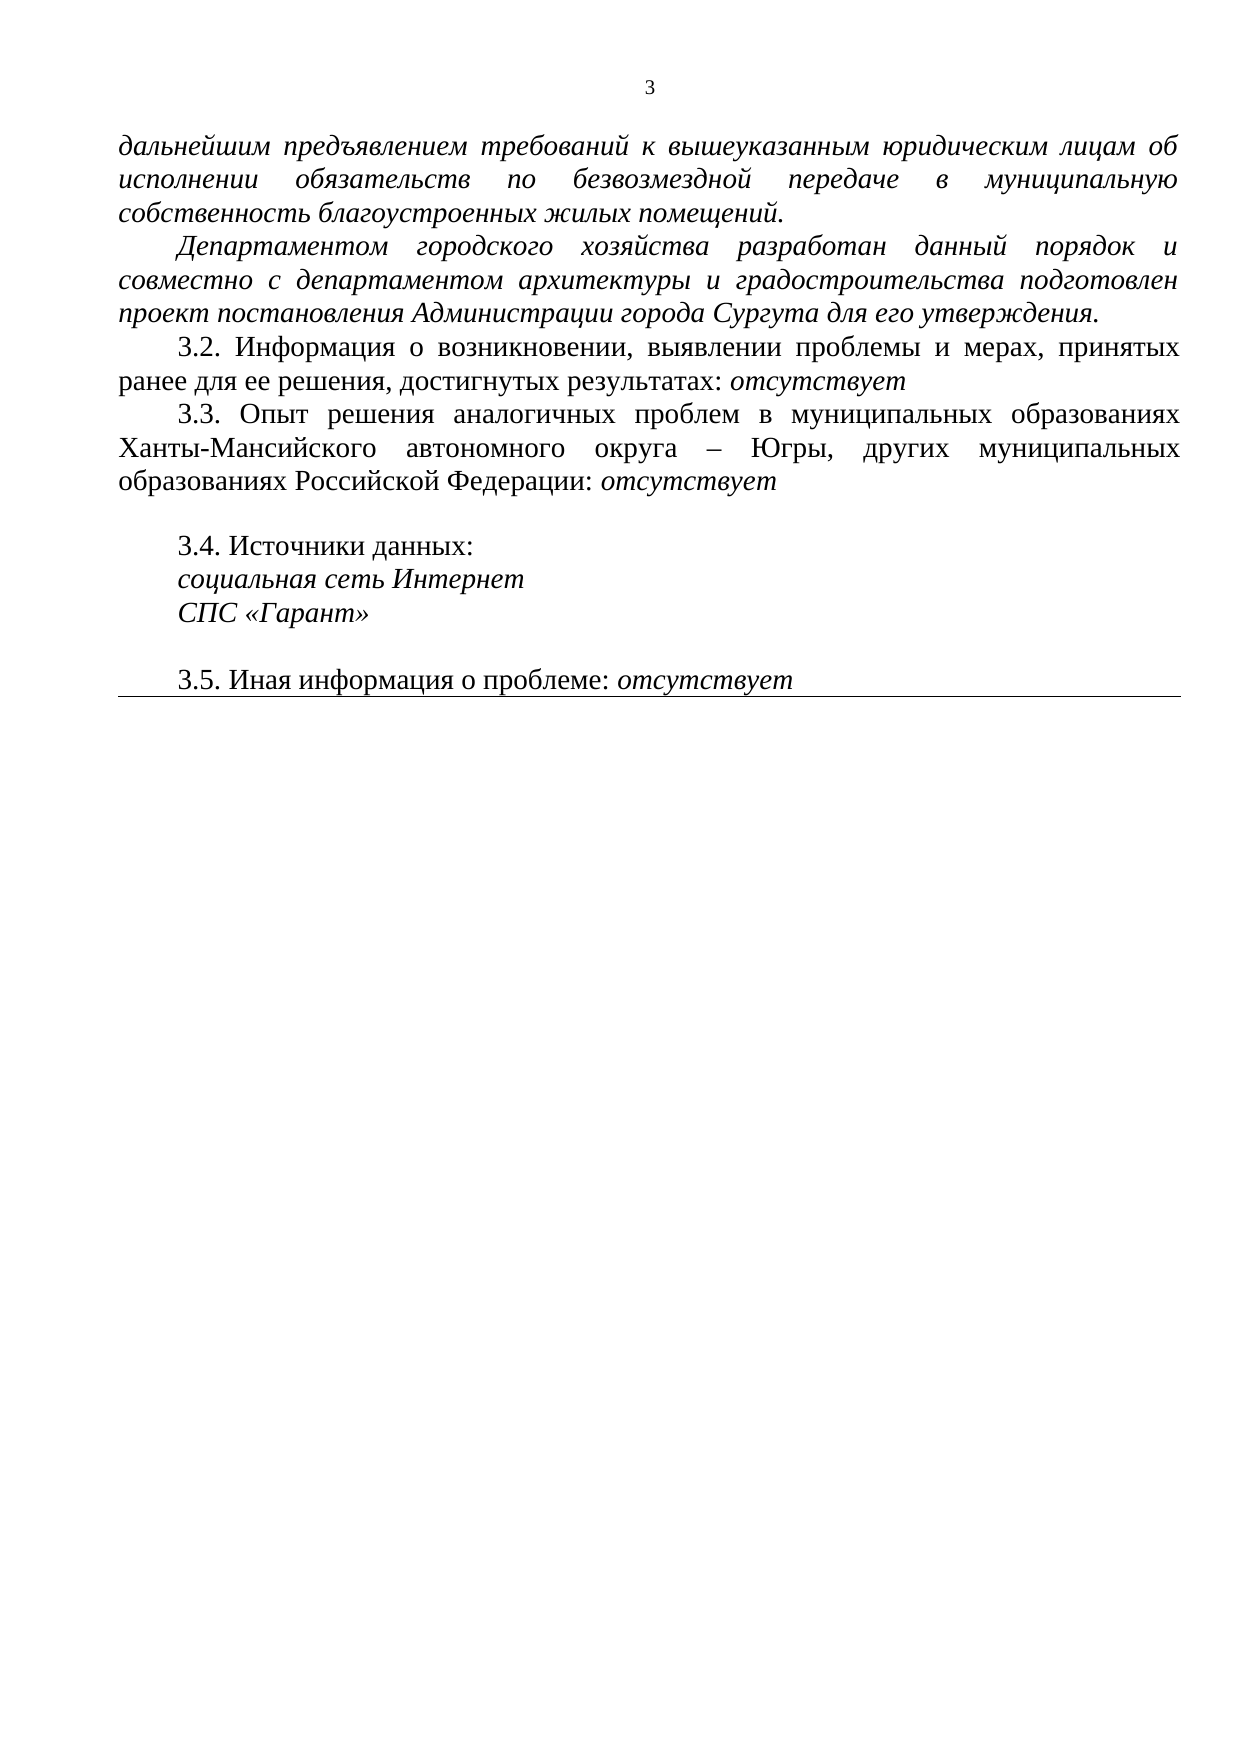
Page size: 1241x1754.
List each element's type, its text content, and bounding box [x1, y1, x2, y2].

text 3.4. Источники данных: [118, 528, 1181, 561]
text Департаментом городского хозяйства разработан данный порядок и совместно с департаментом архитектуры и градостроительства подготовлен проект постановления Администрации города Сургута для его утверждения. [118, 228, 1181, 329]
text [118, 128, 1181, 228]
text 3.3. Опыт решения аналогичных проблем в муниципальных образованиях Ханты-Мансийского автономного округа – Югры, других муниципальных образованиях Российской Федерации: отсутствует [118, 396, 1181, 497]
text СПС «Гарант» [118, 595, 1181, 628]
text 3.5. Иная информация о проблеме: отсутствует [118, 662, 1181, 696]
text социальная сеть Интернет [118, 561, 1181, 595]
text 3.2. Информация о возникновении, выявлении проблемы и мерах, принятых ранее для ее решения, достигнутых результатах: отсутствует [118, 329, 1181, 396]
